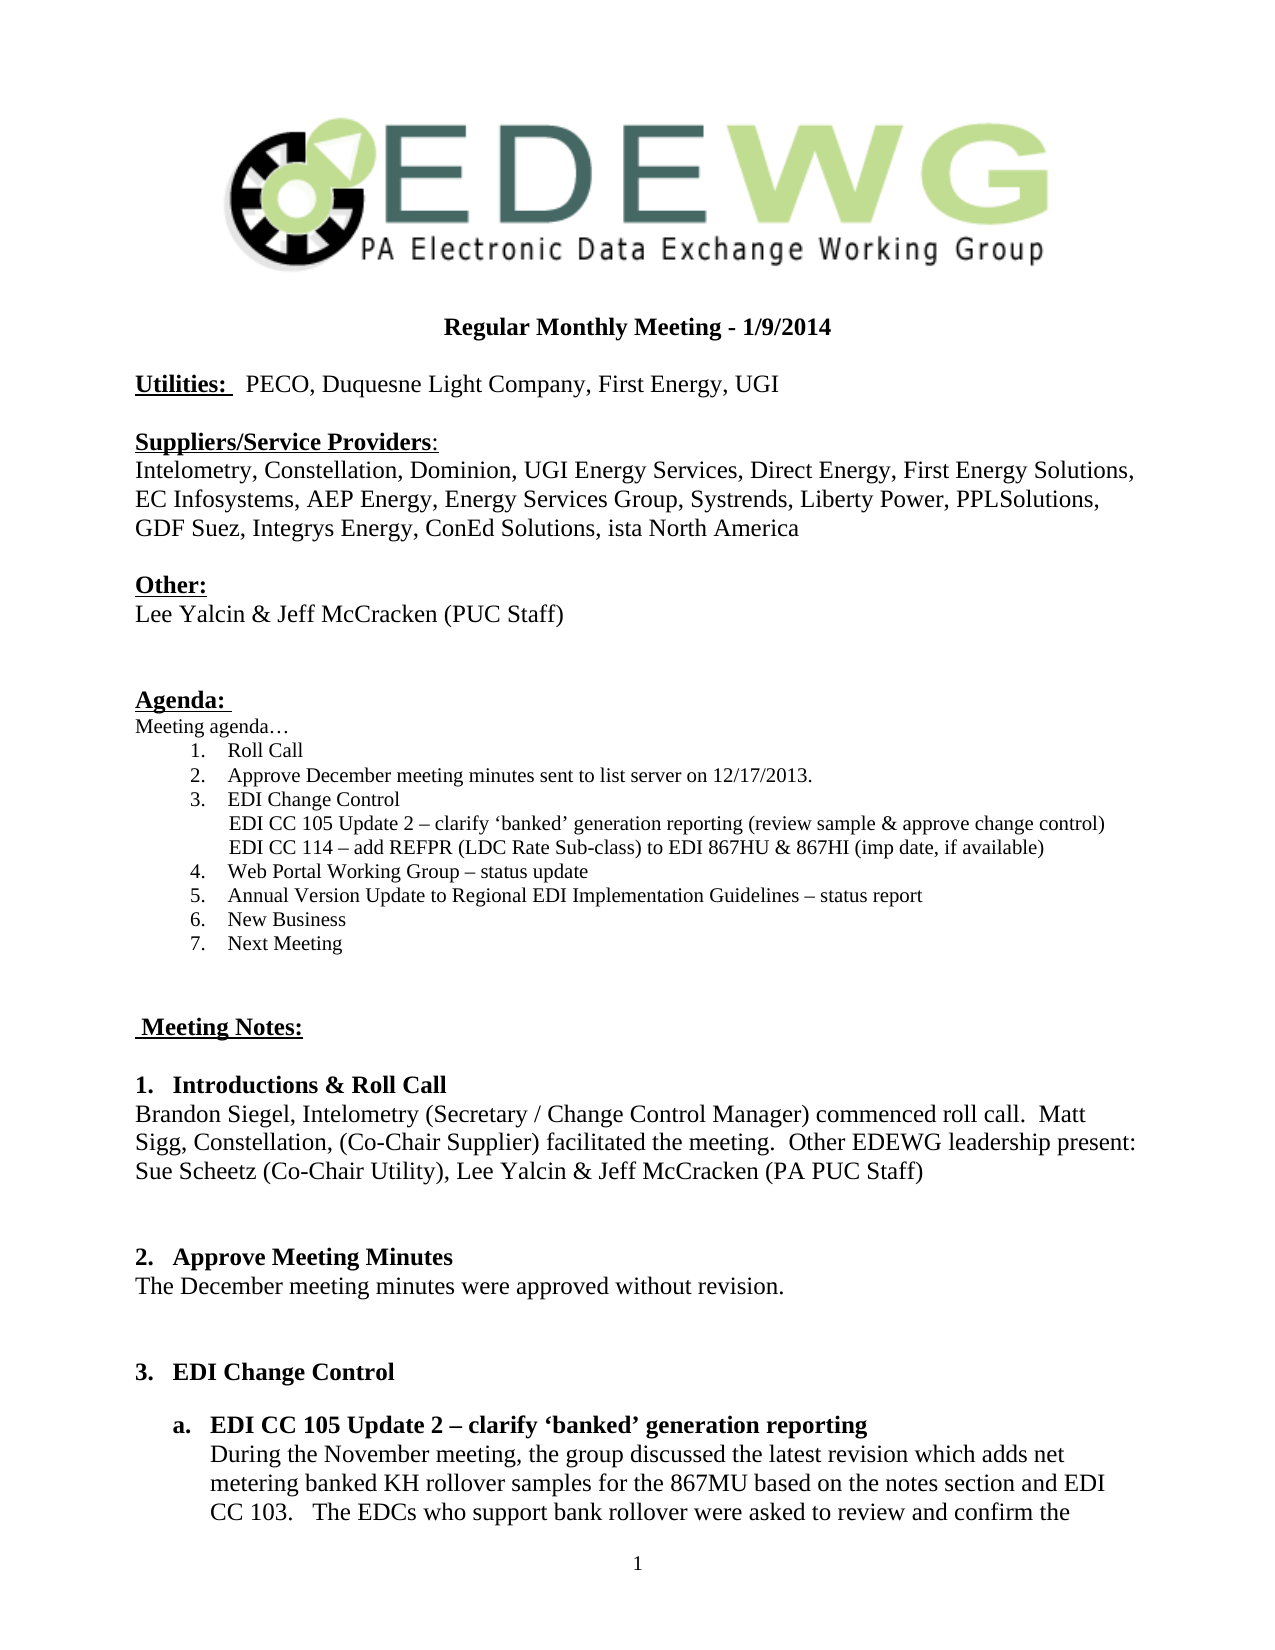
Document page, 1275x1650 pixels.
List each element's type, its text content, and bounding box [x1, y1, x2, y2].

list Next Meeting [190, 931, 1140, 955]
text Suppliers/Service Providers: [135, 427, 1140, 456]
list Web Portal Working Group – status update [190, 859, 1140, 883]
text Other: [135, 571, 1140, 599]
subtitle Introductions & Roll Call [135, 1070, 1140, 1099]
subtitle EDI CC 105 Update 2 – clarify ‘banked’ generation reporting [172, 1410, 1140, 1439]
text Lee Yalcin & Jeff McCracken (PUC Staff) [135, 599, 1140, 628]
text Brandon Siegel, Intelometry (Secretary / Change Control Manager) commenced roll call. Matt Sigg, Constellation, (Co-Chair Supplier) facilitated the meeting. Other EDEWG leadership present: Sue Scheetz (Co-Chair Utility), Lee Yalcin & Jeff McCracken (PA PUC Staff) [135, 1099, 1140, 1185]
title Regular Monthly Meeting - 1/9/2014 [135, 312, 1140, 341]
subtitle Approve Meeting Minutes [135, 1242, 1140, 1271]
text Utilities: PECO, Duquesne Light Company, First Energy, UGI [135, 369, 1140, 398]
text Intelometry, Constellation, Dominion, UGI Energy Services, Direct Energy, First Energy Solutions, EC Infosystems, AEP Energy, Energy Services Group, Systrends, Liberty Power, PPLSolutions, GDF Suez, Integrys Energy, ConEd Solutions, ista North America [135, 456, 1140, 542]
list Annual Version Update to Regional EDI Implementation Guidelines – status report [190, 883, 1140, 907]
text Meeting agenda… [135, 714, 1140, 738]
subtitle The December meeting minutes were approved without revision. [135, 1271, 1140, 1300]
list Roll Call [190, 738, 1140, 762]
text Meeting Notes: [135, 1012, 1140, 1041]
list EDI CC 114 – add REFPR (LDC Rate Sub-class) to EDI 867HU & 867HI (imp date, if available) [135, 835, 1140, 859]
list EDI CC 105 Update 2 – clarify ‘banked’ generation reporting (review sample & approve change control) [135, 811, 1140, 835]
list New Business [190, 907, 1140, 931]
list Approve December meeting minutes sent to list server on 12/17/2013. [190, 762, 1140, 787]
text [210, 1439, 1140, 1525]
subtitle EDI Change Control [135, 1357, 1140, 1386]
list EDI Change Control [190, 787, 1140, 811]
text Agenda: [135, 686, 1140, 714]
